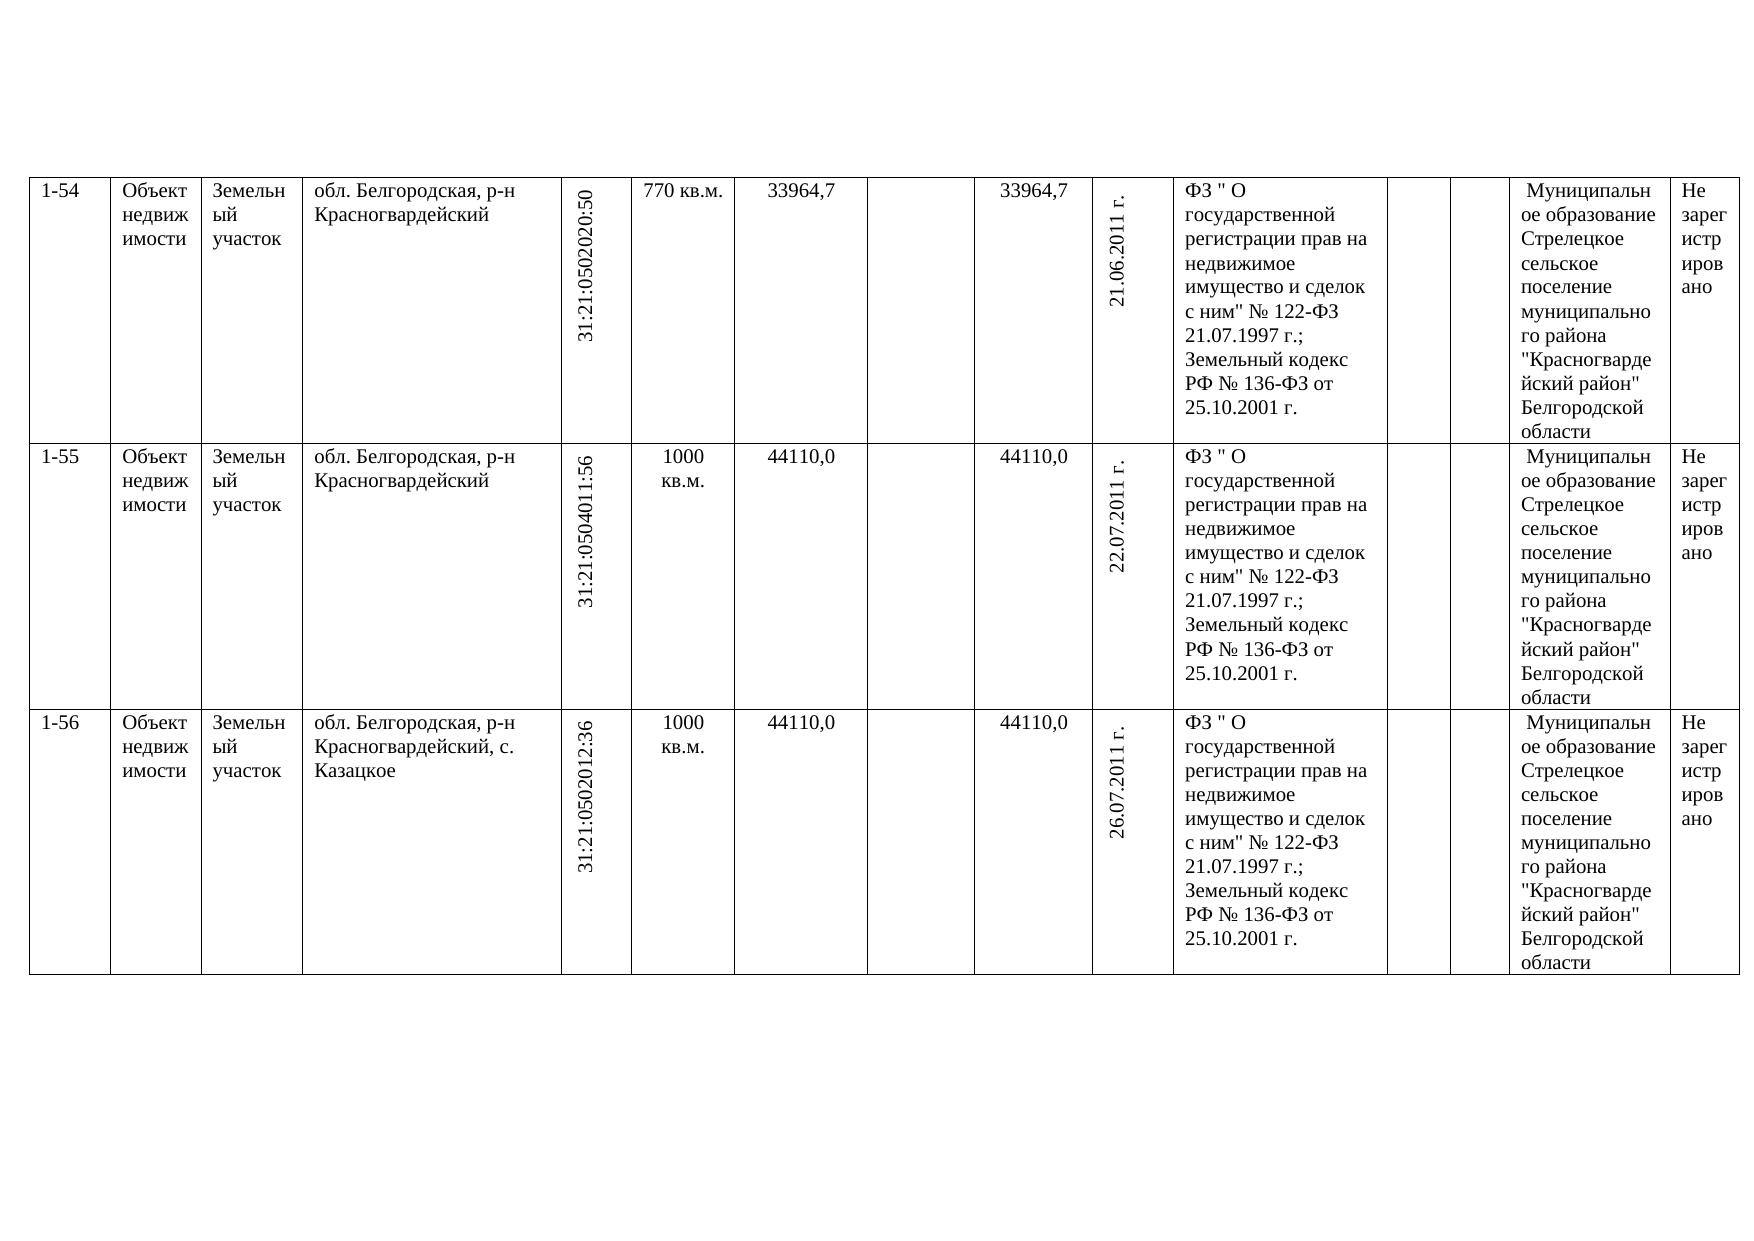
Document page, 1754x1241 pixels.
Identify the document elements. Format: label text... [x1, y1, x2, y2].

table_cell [1174, 710, 1387, 974]
table_cell 31:21:0502012:36 [562, 710, 631, 974]
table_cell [1174, 178, 1387, 443]
table_cell 31:21:0502020:50 [562, 178, 631, 443]
table_cell [868, 178, 974, 443]
table_cell Объект недвижимости [111, 178, 201, 443]
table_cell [303, 178, 561, 443]
table_cell 44110,0 [975, 444, 1092, 709]
table_cell 21.06.2011 г. [1093, 178, 1173, 443]
table_cell Не зарегистрировано [1671, 444, 1739, 709]
table_cell обл. Белгородская, р-н Красногвардейский [303, 444, 561, 709]
table_cell 1-56 [30, 710, 110, 974]
table_cell 22.07.2011 г. [1093, 444, 1173, 709]
table_cell 33964,7 [735, 178, 867, 443]
table_cell 44110,0 [735, 444, 867, 709]
table_cell Земельный участок [202, 444, 302, 709]
table_cell [1388, 444, 1450, 709]
table_cell [1451, 178, 1509, 443]
table_cell 33964,7 [975, 178, 1092, 443]
table_cell 44110,0 [735, 710, 867, 974]
table_cell Объект недвижимости [111, 444, 201, 709]
table_cell 44110,0 [975, 710, 1092, 974]
table_cell Объект недвижимости [111, 710, 201, 974]
table_cell Земельный участок [202, 178, 302, 443]
table_cell ФЗ " О государственной регистрации прав на недвижимое имущество и сделок с ним" № 122-ФЗ 21.07.1997 г.; Земельный кодекс РФ № 136-ФЗ от 25.10.2001 г. [1174, 444, 1387, 709]
table_cell [1451, 710, 1509, 974]
table_cell 31:21:0504011:56 [562, 444, 631, 709]
table_cell 770 кв.м. [632, 178, 734, 443]
table_cell 1000 кв.м. [632, 444, 734, 709]
table_cell 1-55 [30, 444, 110, 709]
table_cell [1388, 710, 1450, 974]
table_cell Не зарегистрировано [1671, 710, 1739, 974]
table_cell [868, 710, 974, 974]
table_cell [1388, 178, 1450, 443]
table_cell Не зарегистрировано [1671, 178, 1739, 443]
table_cell 1-54 [30, 178, 110, 443]
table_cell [1510, 710, 1670, 974]
table_cell Муниципальное образование Стрелецкое сельское поселение муниципального района "Красногвардейский район" Белгородской области [1510, 444, 1670, 709]
table_cell [1451, 444, 1509, 709]
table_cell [303, 710, 561, 974]
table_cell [1510, 178, 1670, 443]
table_cell 26.07.2011 г. [1093, 710, 1173, 974]
table_cell [868, 444, 974, 709]
table_cell Земельный участок [202, 710, 302, 974]
table_cell 1000 кв.м. [632, 710, 734, 974]
